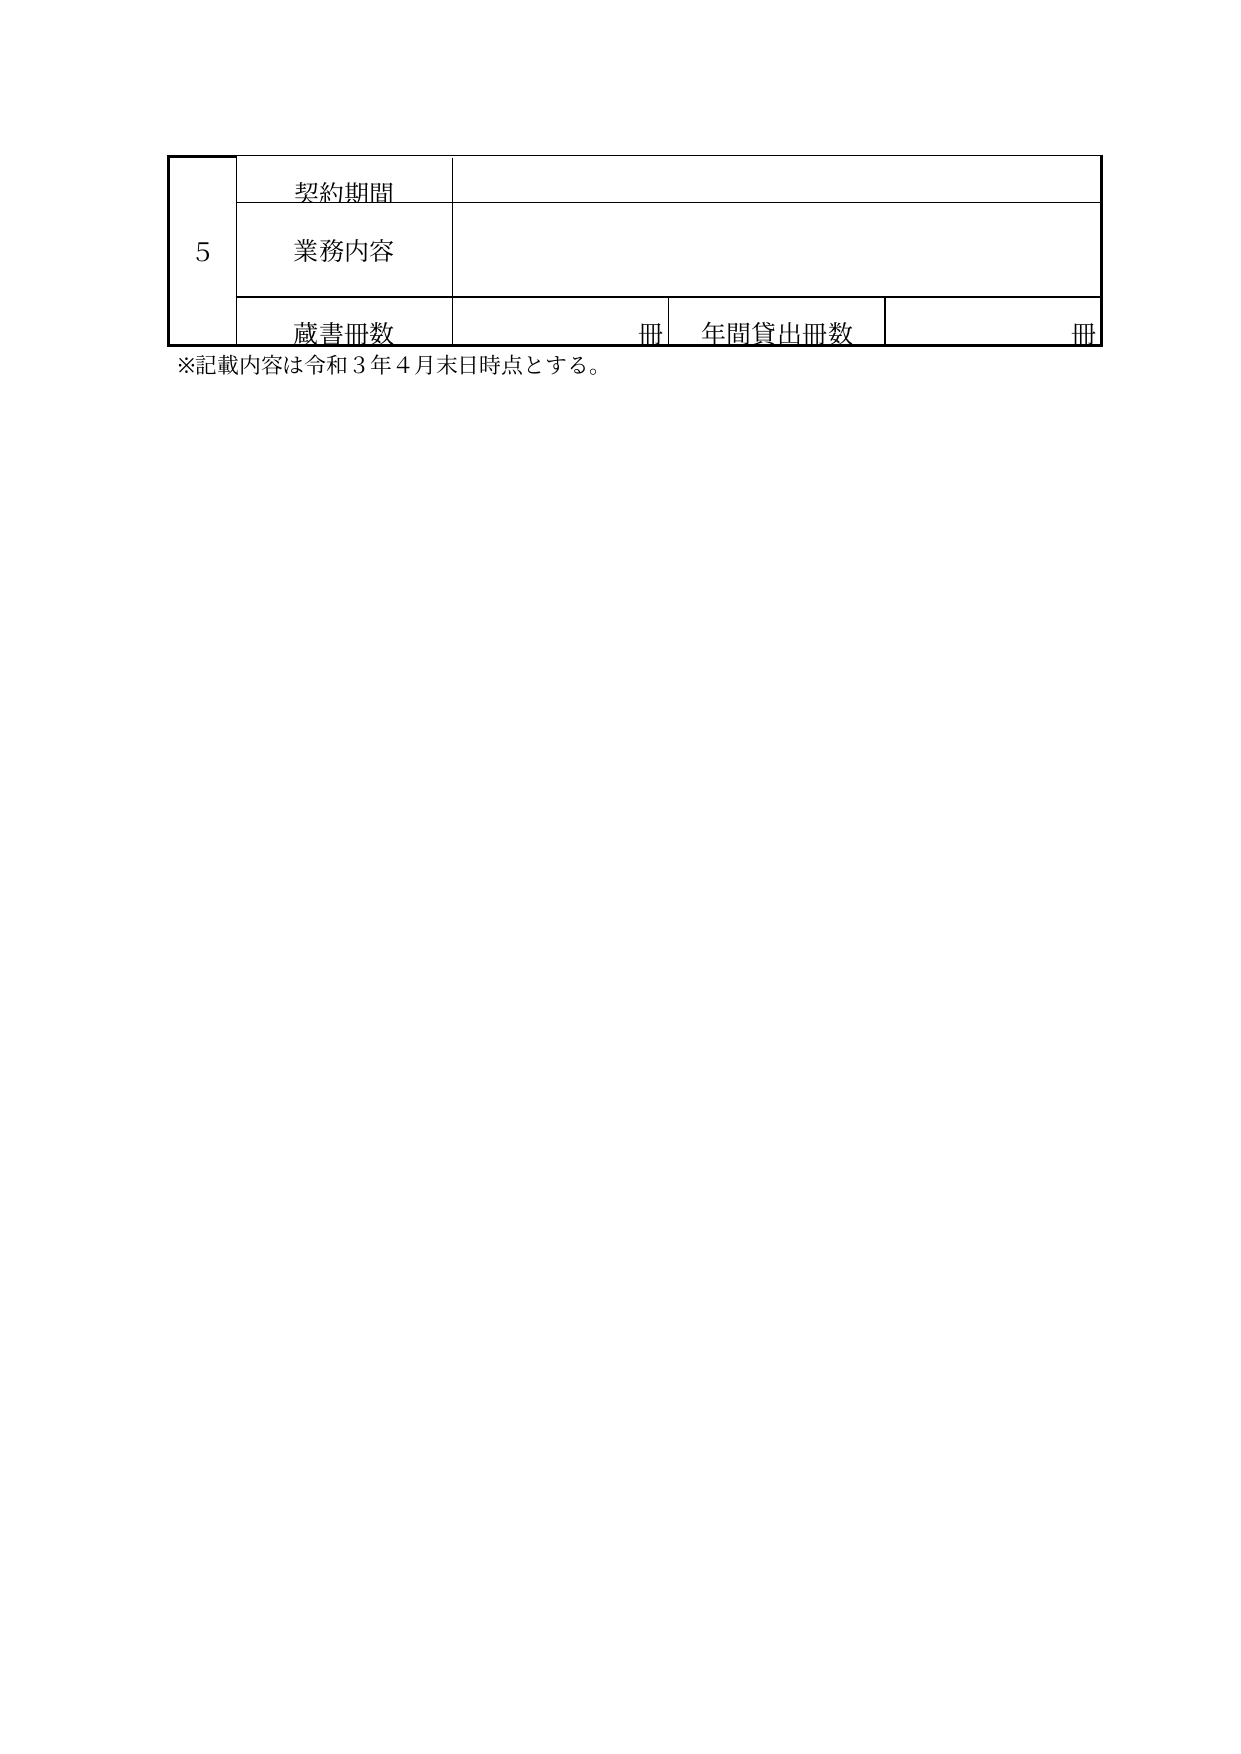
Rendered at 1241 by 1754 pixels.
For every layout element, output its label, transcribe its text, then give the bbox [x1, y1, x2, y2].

table_cell ５ [170, 158, 236, 344]
table_cell [453, 203, 1100, 296]
table_cell 業務内容 [237, 203, 452, 296]
table_cell [452, 156, 1100, 202]
table_cell 冊 [453, 298, 668, 344]
text ※記載内容は令和３年４月末日時点とする。 [177, 347, 1092, 382]
table_cell 契約期間 [237, 156, 452, 202]
table_cell 蔵書冊数 [237, 298, 452, 344]
table_cell 冊 [886, 298, 1100, 344]
table_cell 年間貸出冊数 [669, 298, 884, 344]
